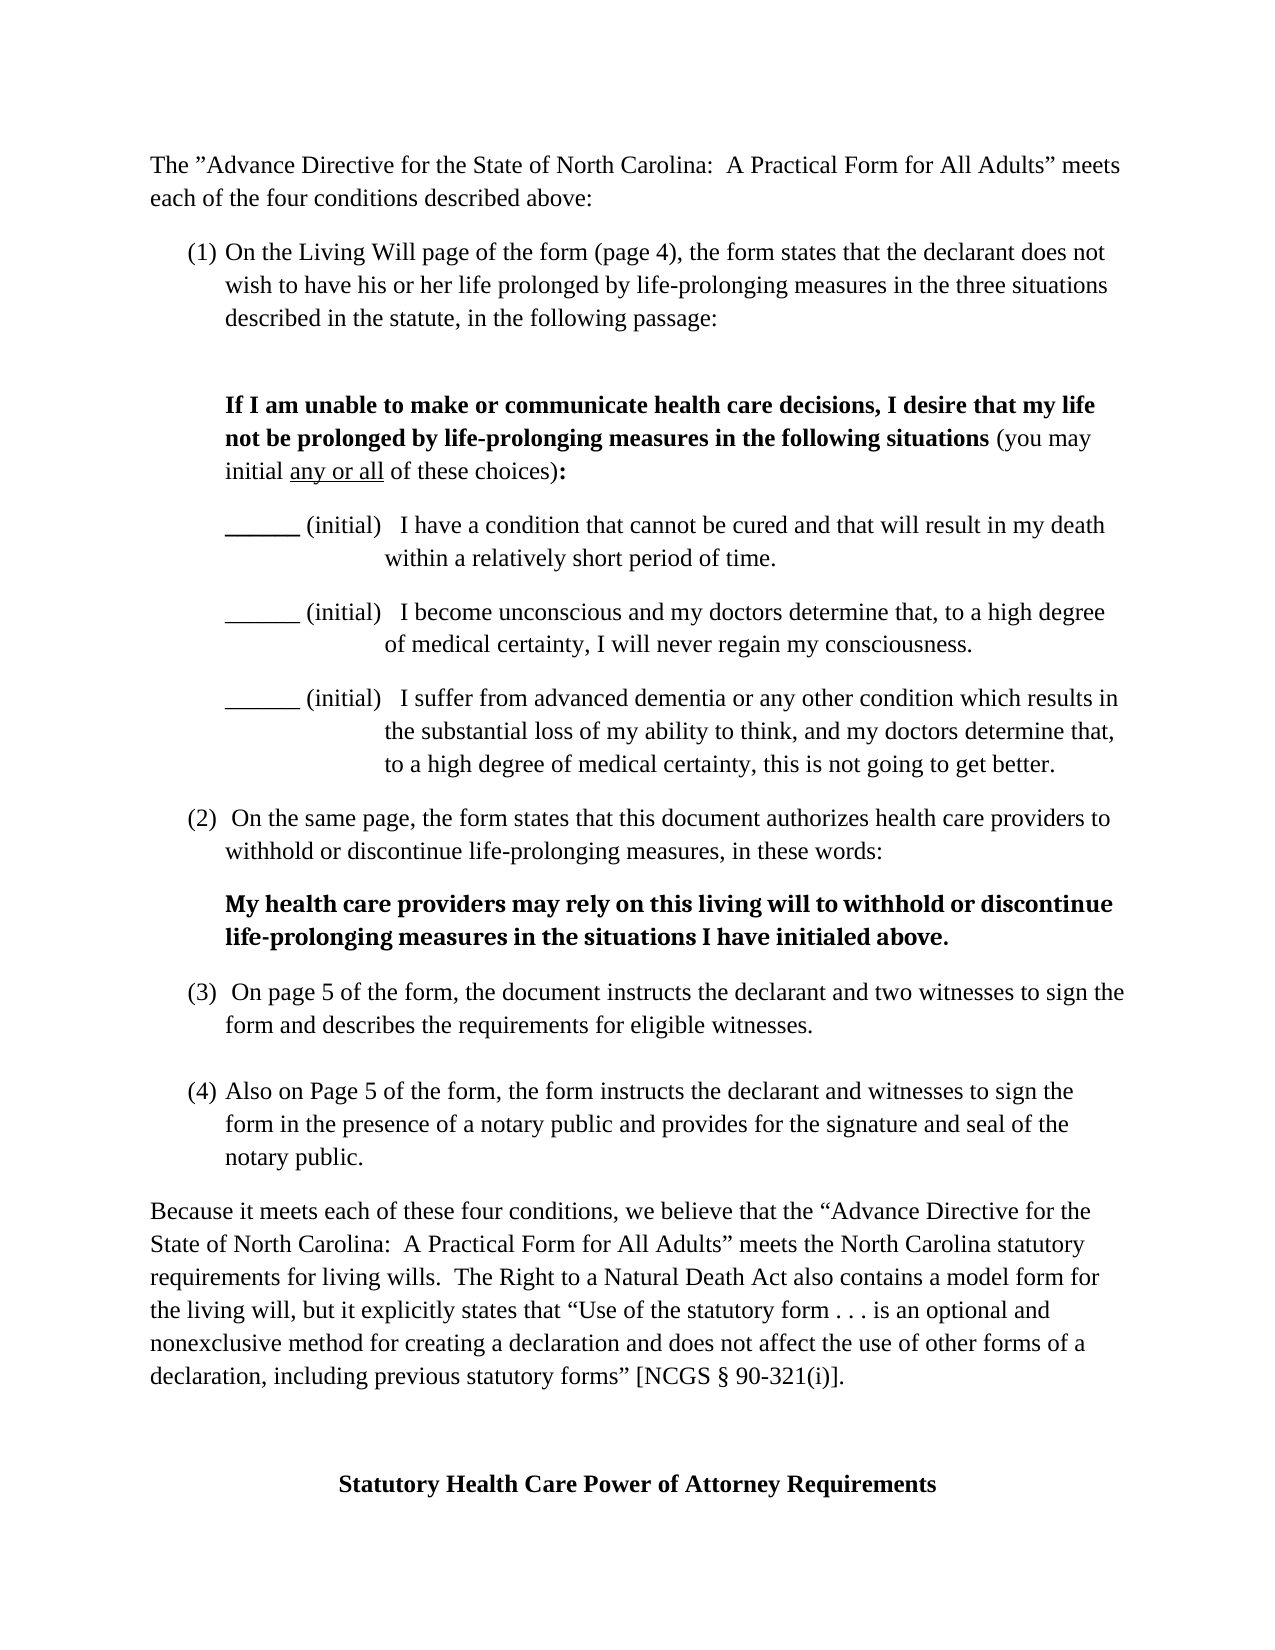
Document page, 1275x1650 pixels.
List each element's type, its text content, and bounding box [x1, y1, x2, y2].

list Also on Page 5 of the form, the form instructs the declarant and witnesses to sign the form in the presence of a notary public and provides for the signature and seal of the notary public. [187, 1076, 1125, 1171]
text My health care providers may rely on this living will to withhold or discontinue life-prolonging measures in the situations I have initialed above. [225, 890, 1125, 952]
list On page 5 of the form, the document instructs the declarant and two witnesses to sign the form and describes the requirements for eligible witnesses. [187, 977, 1125, 1039]
text Because it meets each of these four conditions, we believe that the “Advance Directive for the State of North Carolina: A Practical Form for All Adults” meets the North Carolina statutory requirements for living wills. The Right to a Natural Death Act also contains a model form for the living will, but it explicitly states that “Use of the statutory form . . . is an optional and nonexclusive method for creating a declaration and does not affect the use of other forms of a declaration, including previous statutory forms” [NCGS § 90-321(i)]. [150, 1196, 1125, 1390]
text ______ (initial) I become unconscious and my doctors determine that, to a high degree of medical certainty, I will never regain my consciousness. [225, 597, 1125, 658]
text ______ (initial) I have a condition that cannot be cured and that will result in my death within a relatively short period of time. [225, 510, 1125, 571]
text ______ (initial) I suffer from advanced dementia or any other condition which results in the substantial loss of my ability to think, and my doctors determine that, to a high degree of medical certainty, this is not going to get better. [225, 683, 1125, 778]
text Statutory Health Care Power of Attorney Requirements [150, 1469, 1125, 1498]
list On the Living Will page of the form (page 4), the form states that the declarant does not wish to have his or her life prolonged by life-prolonging measures in the three situations described in the statute, in the following passage: [187, 237, 1125, 332]
text The ”Advance Directive for the State of North Carolina: A Practical Form for All Adults” meets each of the four conditions described above: [150, 150, 1125, 212]
list On the same page, the form states that this document authorizes health care providers to withhold or discontinue life-prolonging measures, in these words: [187, 803, 1125, 865]
text If I am unable to make or communicate health care decisions, I desire that my life not be prolonged by life-prolonging measures in the following situations (you may initial any or all of these choices): [225, 390, 1125, 484]
